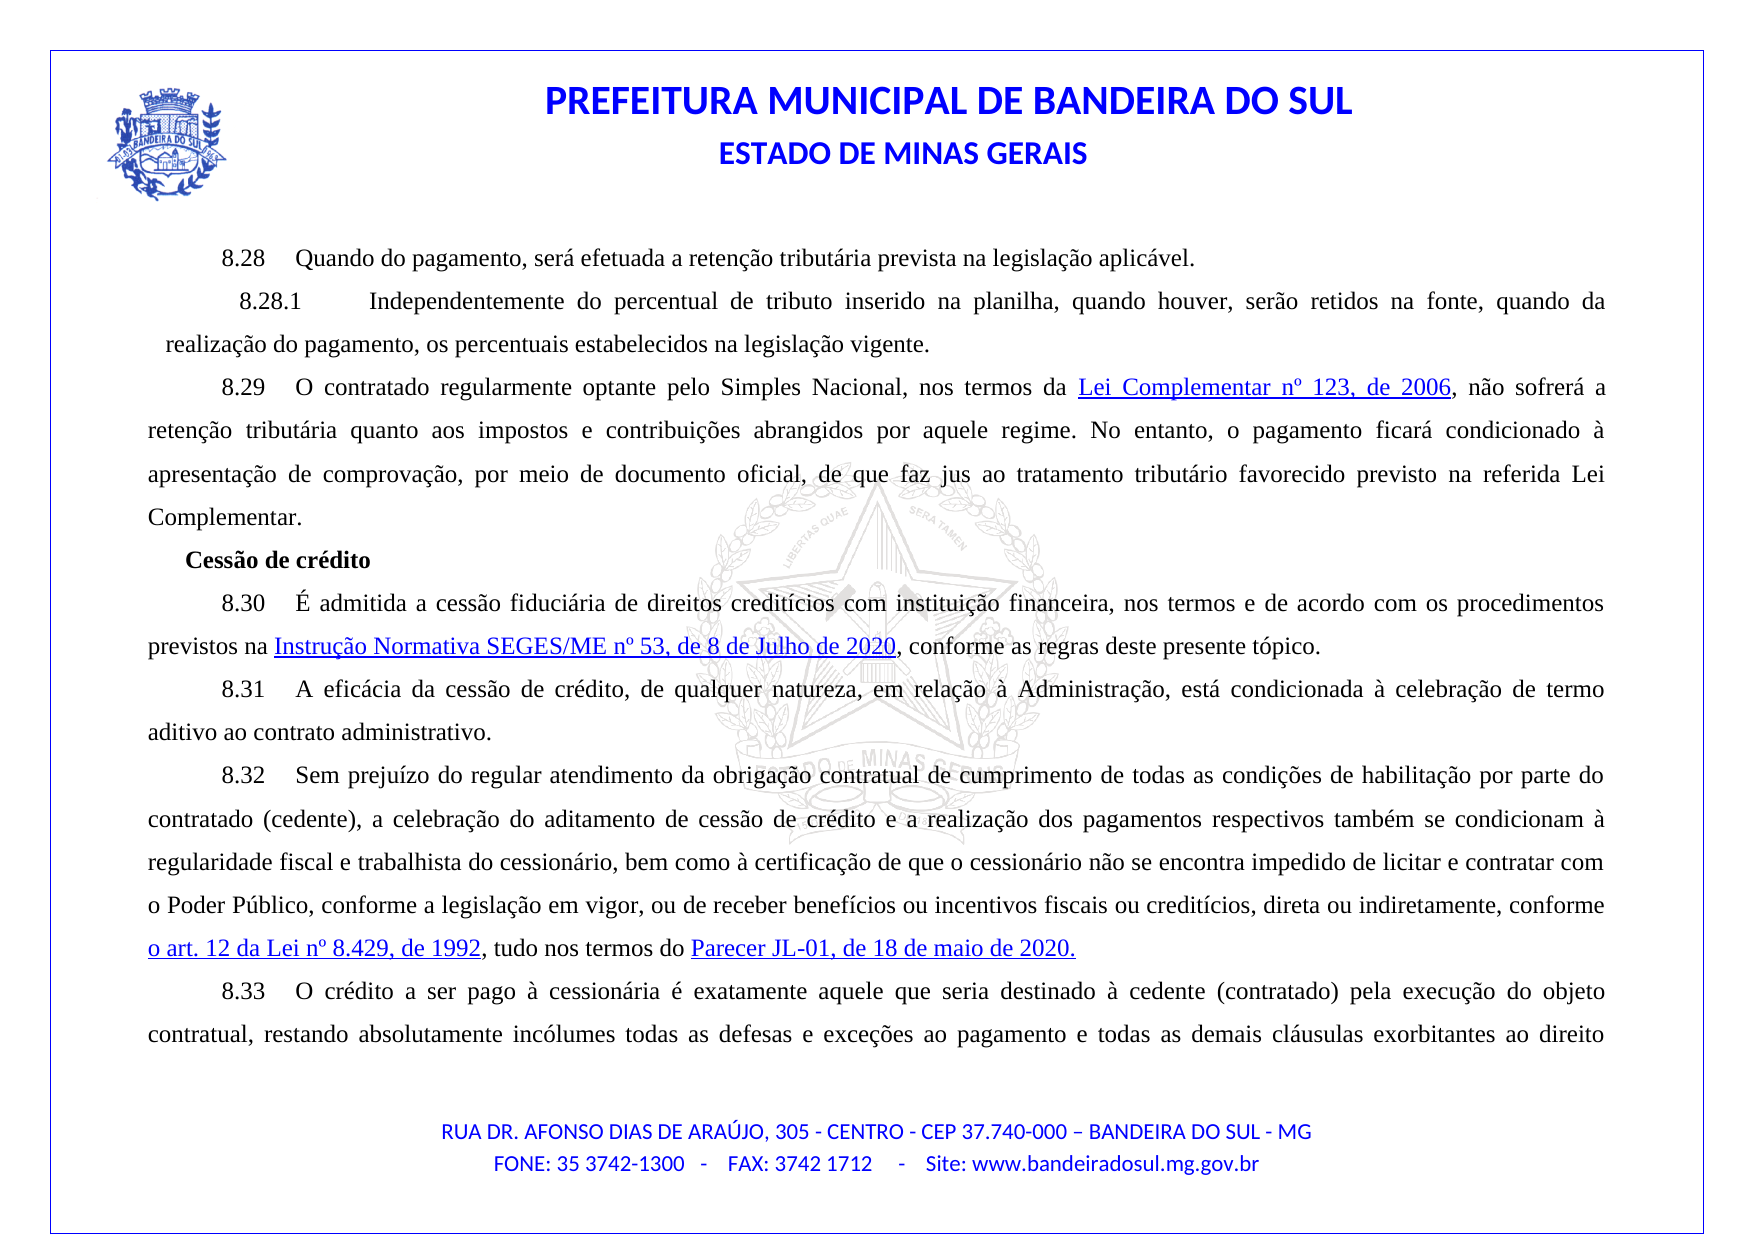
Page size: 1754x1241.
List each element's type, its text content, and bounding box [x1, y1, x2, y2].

list Sem prejuízo do regular atendimento da obrigação contratual de cumprimento de todas as condições de habilitação por parte do contratado (cedente), a celebração do aditamento de cessão de crédito e a realização dos pagamentos respectivos também se condicionam à regularidade fiscal e trabalhista do cessionário, bem como à certificação de que o cessionário não se encontra impedido de licitar e contratar com o Poder Público, conforme a legislação em vigor, ou de receber benefícios ou incentivos fiscais ou creditícios, direta ou indiretamente, conforme o art. 12 da Lei nº 8.429, de 1992, tudo nos termos do Parecer JL-01, de 18 de maio de 2020. [148, 761, 1606, 962]
list O contratado regularmente optante pelo Simples Nacional, nos termos da Lei Complementar nº 123, de 2006, não sofrerá a retenção tributária quanto aos impostos e contribuições abrangidos por aquele regime. No entanto, o pagamento ficará condicionado à apresentação de comprovação, por meio de documento oficial, de que faz jus ao tratamento tributário favorecido previsto na referida Lei Complementar. [148, 372, 1606, 531]
list A eficácia da cessão de crédito, de qualquer natureza, em relação à Administração, está condicionada à celebração de termo aditivo ao contrato administrativo. [148, 674, 1606, 746]
picture [88, 60, 253, 225]
list Independentemente do percentual de tributo inserido na planilha, quando houver, serão retidos na fonte, quando da realização do pagamento, os percentuais estabelecidos na legislação vigente. [165, 286, 1606, 358]
list Quando do pagamento, será efetuada a retenção tributária prevista na legislação aplicável. [148, 243, 1606, 272]
text Cessão de crédito [185, 545, 1606, 574]
list É admitida a cessão fiduciária de direitos creditícios com instituição financeira, nos termos e de acordo com os procedimentos previstos na Instrução Normativa SEGES/ME nº 53, de 8 de Julho de 2020, conforme as regras deste presente tópico. [148, 588, 1606, 660]
